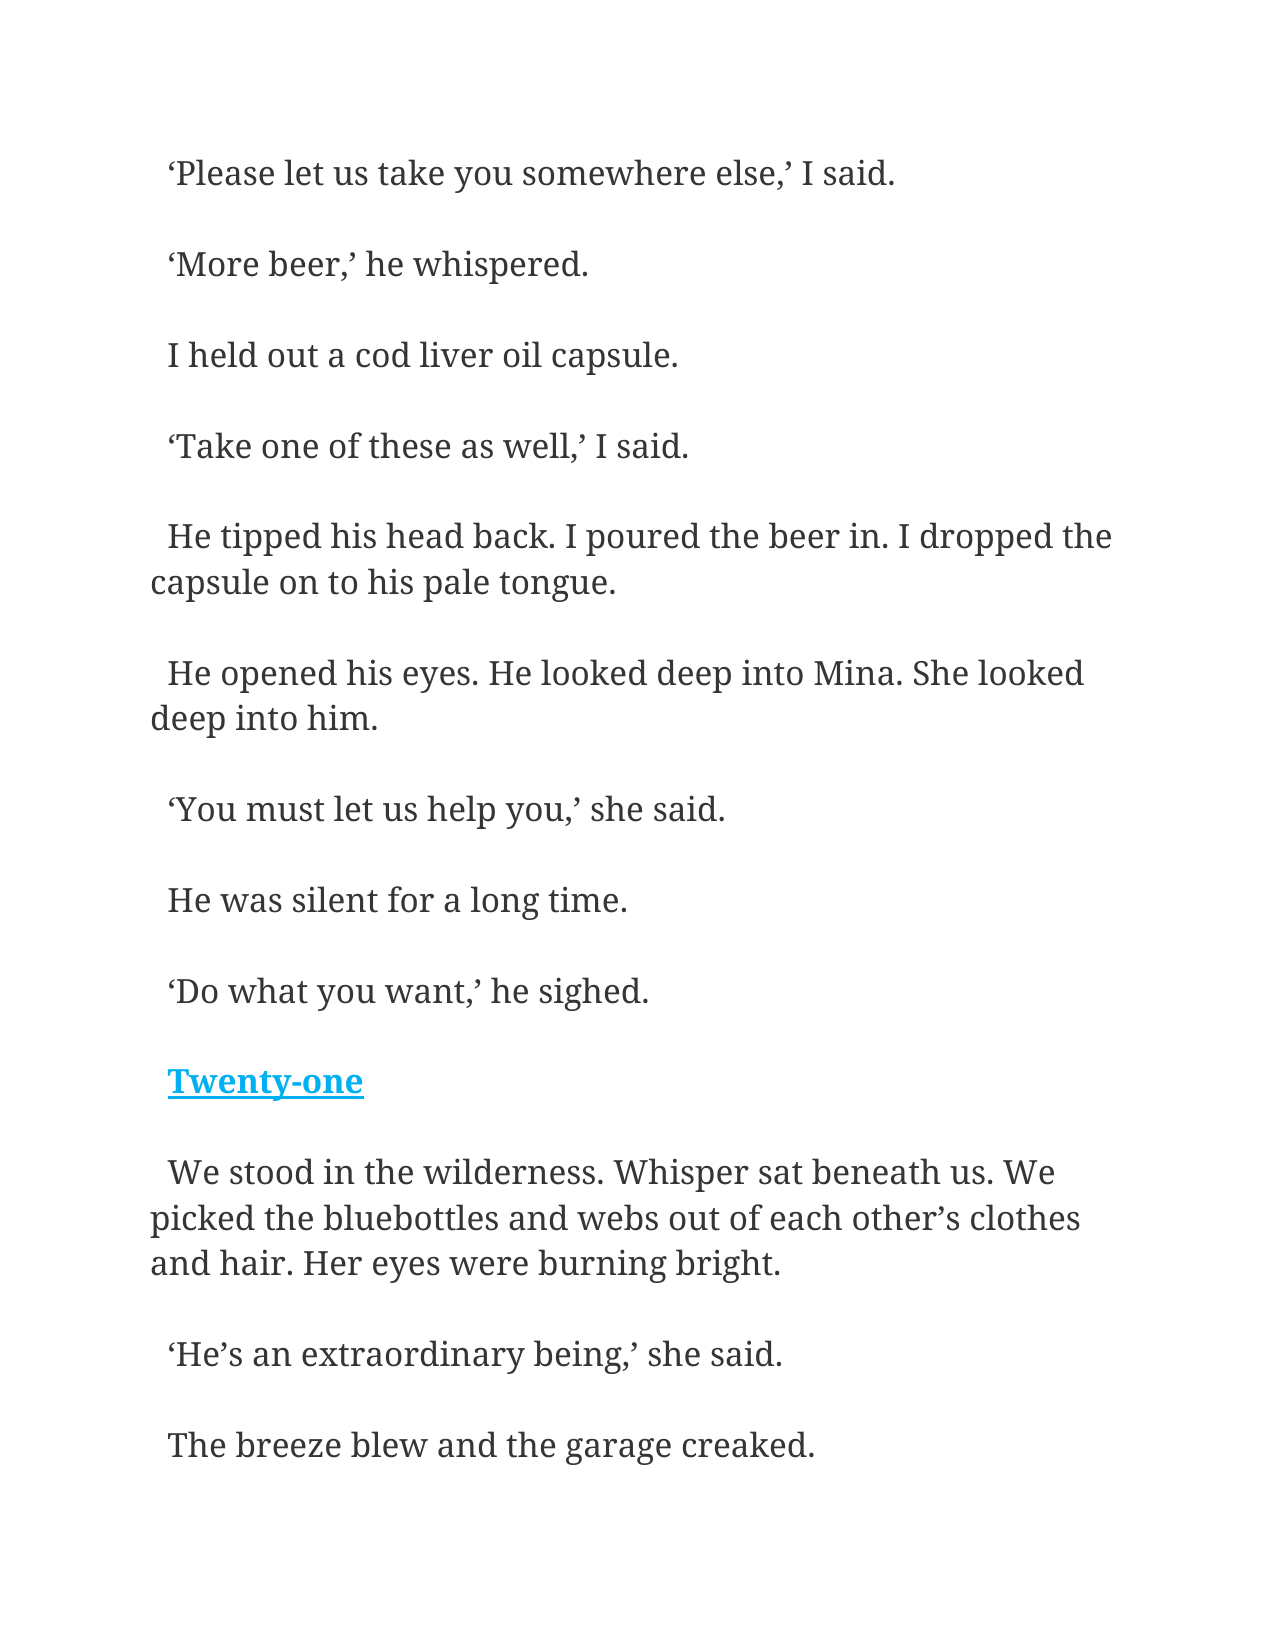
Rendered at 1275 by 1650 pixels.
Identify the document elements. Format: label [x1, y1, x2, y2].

text [150, 150, 1125, 1467]
